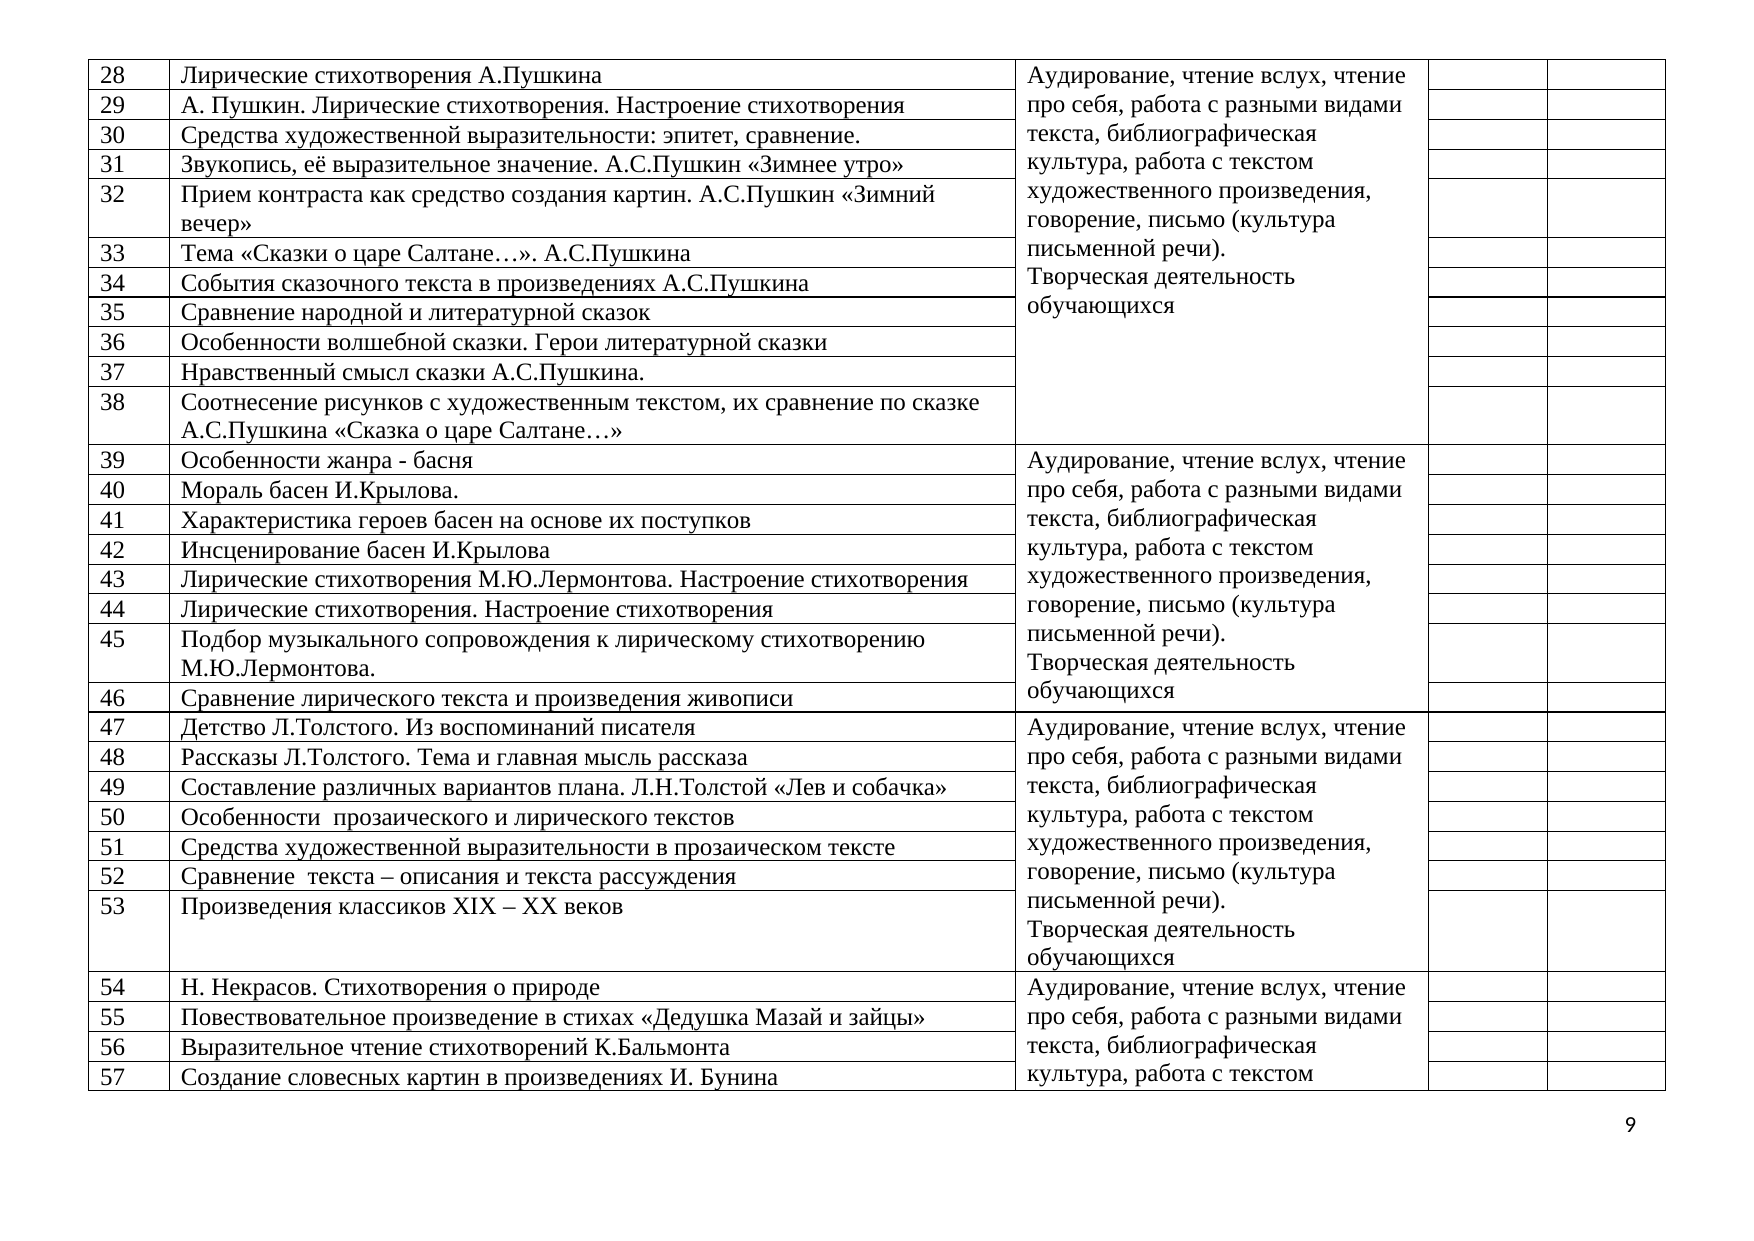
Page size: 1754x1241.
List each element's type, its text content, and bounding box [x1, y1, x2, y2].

table_cell [1429, 624, 1547, 682]
table_cell [1548, 565, 1665, 593]
table_cell 42 [89, 535, 169, 563]
table_cell [1548, 1062, 1665, 1090]
table_cell [1429, 683, 1547, 711]
table_cell Лирические стихотворения М.Ю.Лермонтова. Настроение стихотворения [170, 565, 1015, 593]
table_cell Тема «Сказки о царе Салтане…». А.С.Пушкина [170, 238, 1015, 267]
table_cell Подбор музыкального сопровождения к лирическому стихотворению М.Ю.Лермонтова. [170, 624, 1015, 682]
table_cell [1548, 179, 1665, 237]
table_cell 28 [89, 60, 169, 89]
table_cell Сравнение лирического текста и произведения живописи [170, 683, 1015, 711]
table_cell 49 [89, 772, 169, 801]
table_cell 33 [89, 238, 169, 267]
table_cell [1548, 327, 1665, 356]
table_cell Особенности волшебной сказки. Герои литературной сказки [170, 327, 1015, 356]
table_cell Создание словесных картин в произведениях И. Бунина [170, 1062, 1015, 1090]
table_cell 50 [89, 802, 169, 831]
table_cell [1548, 713, 1665, 741]
table_cell [1429, 535, 1547, 563]
table_cell Средства художественной выразительности в прозаическом тексте [170, 832, 1015, 860]
table_cell Звукопись, её выразительное значение. А.С.Пушкин «Зимнее утро» [170, 150, 1015, 178]
table_cell Прием контраста как средство создания картин. А.С.Пушкин «Зимний вечер» [170, 179, 1015, 237]
table_cell 34 [89, 268, 169, 296]
table_cell [1548, 802, 1665, 831]
table_cell Особенности прозаического и лирического текстов [170, 802, 1015, 831]
table_cell [1548, 268, 1665, 296]
table_cell Выразительное чтение стихотворений К.Бальмонта [170, 1032, 1015, 1061]
table_cell [1429, 179, 1547, 237]
table_cell [1548, 387, 1665, 444]
table_cell 56 [89, 1032, 169, 1061]
table_cell [1429, 475, 1547, 504]
table_cell [1548, 742, 1665, 771]
table_cell [1548, 120, 1665, 148]
table_cell [1548, 238, 1665, 267]
table_cell 43 [89, 565, 169, 593]
table_cell Соотнесение рисунков с художественным текстом, их сравнение по сказке А.С.Пушкина «Сказка о царе Салтане…» [170, 387, 1015, 444]
table_cell 47 [89, 713, 169, 741]
table_cell Нравственный смысл сказки А.С.Пушкина. [170, 357, 1015, 386]
table_cell [1548, 445, 1665, 474]
table_cell Н. Некрасов. Стихотворения о природе [170, 972, 1015, 1001]
table_cell [1429, 327, 1547, 356]
table_cell [1429, 1062, 1547, 1090]
table_cell [1548, 150, 1665, 178]
table_cell 57 [89, 1062, 169, 1090]
table_cell Инсценирование басен И.Крылова [170, 535, 1015, 563]
table_cell [1429, 445, 1547, 474]
table_cell [1429, 713, 1547, 741]
table_cell [1429, 742, 1547, 771]
table_cell [1429, 505, 1547, 534]
table_cell [1429, 60, 1547, 89]
table_cell [1429, 1032, 1547, 1061]
table_cell 29 [89, 90, 169, 119]
table_cell 52 [89, 861, 169, 890]
table_cell [1548, 298, 1665, 326]
table_cell 37 [89, 357, 169, 386]
table_cell 53 [89, 891, 169, 971]
table_cell 48 [89, 742, 169, 771]
table_cell [1548, 535, 1665, 563]
table_cell 44 [89, 594, 169, 623]
table_cell 36 [89, 327, 169, 356]
table_cell [1548, 594, 1665, 623]
table_cell [1429, 150, 1547, 178]
table_cell 30 [89, 120, 169, 148]
table_cell Сравнение текста – описания и текста рассуждения [170, 861, 1015, 890]
table_cell [1548, 357, 1665, 386]
table_cell 55 [89, 1002, 169, 1031]
table_cell [1429, 802, 1547, 831]
table_cell [1548, 1002, 1665, 1031]
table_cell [1016, 60, 1428, 444]
table_cell А. Пушкин. Лирические стихотворения. Настроение стихотворения [170, 90, 1015, 119]
table_cell 41 [89, 505, 169, 534]
table_cell [1429, 861, 1547, 890]
table_cell 38 [89, 387, 169, 444]
table_cell [1548, 972, 1665, 1001]
table_cell 39 [89, 445, 169, 474]
table_cell Особенности жанра - басня [170, 445, 1015, 474]
table_cell Произведения классиков XIX – XX веков [170, 891, 1015, 971]
table_cell [1429, 268, 1547, 296]
table_cell Повествовательное произведение в стихах «Дедушка Мазай и зайцы» [170, 1002, 1015, 1031]
table_cell Детство Л.Толстого. Из воспоминаний писателя [170, 713, 1015, 741]
table_cell Характеристика героев басен на основе их поступков [170, 505, 1015, 534]
table_cell [1548, 505, 1665, 534]
table_cell [1548, 861, 1665, 890]
table_cell [1548, 832, 1665, 860]
table_cell [1429, 357, 1547, 386]
table_cell [1548, 683, 1665, 711]
table_cell [1429, 298, 1547, 326]
table_cell [1429, 772, 1547, 801]
table_cell 35 [89, 298, 169, 326]
table_cell 46 [89, 683, 169, 711]
table_cell [1429, 1002, 1547, 1031]
table_cell Лирические стихотворения А.Пушкина [170, 60, 1015, 89]
table_cell Сравнение народной и литературной сказок [170, 298, 1015, 326]
table_cell События сказочного текста в произведениях А.С.Пушкина [170, 268, 1015, 296]
table_cell Рассказы Л.Толстого. Тема и главная мысль рассказа [170, 742, 1015, 771]
table_cell [1548, 60, 1665, 89]
table_cell [1548, 475, 1665, 504]
table_cell [1548, 90, 1665, 119]
table_cell 40 [89, 475, 169, 504]
table_cell 31 [89, 150, 169, 178]
table_cell 51 [89, 832, 169, 860]
table_cell [1548, 1032, 1665, 1061]
table_cell Мораль басен И.Крылова. [170, 475, 1015, 504]
table_cell [1548, 772, 1665, 801]
table_cell [1429, 891, 1547, 971]
table_cell [1429, 387, 1547, 444]
table_cell [1429, 238, 1547, 267]
table_cell [1548, 624, 1665, 682]
table_cell 45 [89, 624, 169, 682]
table_cell [1429, 972, 1547, 1001]
table_cell [1429, 832, 1547, 860]
table_cell [1429, 120, 1547, 148]
table_cell [1548, 891, 1665, 971]
table_cell 32 [89, 179, 169, 237]
table_cell [1429, 90, 1547, 119]
table_cell Лирические стихотворения. Настроение стихотворения [170, 594, 1015, 623]
table_cell 54 [89, 972, 169, 1001]
table_cell [1429, 565, 1547, 593]
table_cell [1016, 972, 1428, 1090]
table_cell [1429, 594, 1547, 623]
table_cell Средства художественной выразительности: эпитет, сравнение. [170, 120, 1015, 148]
table_cell Составление различных вариантов плана. Л.Н.Толстой «Лев и собачка» [170, 772, 1015, 801]
